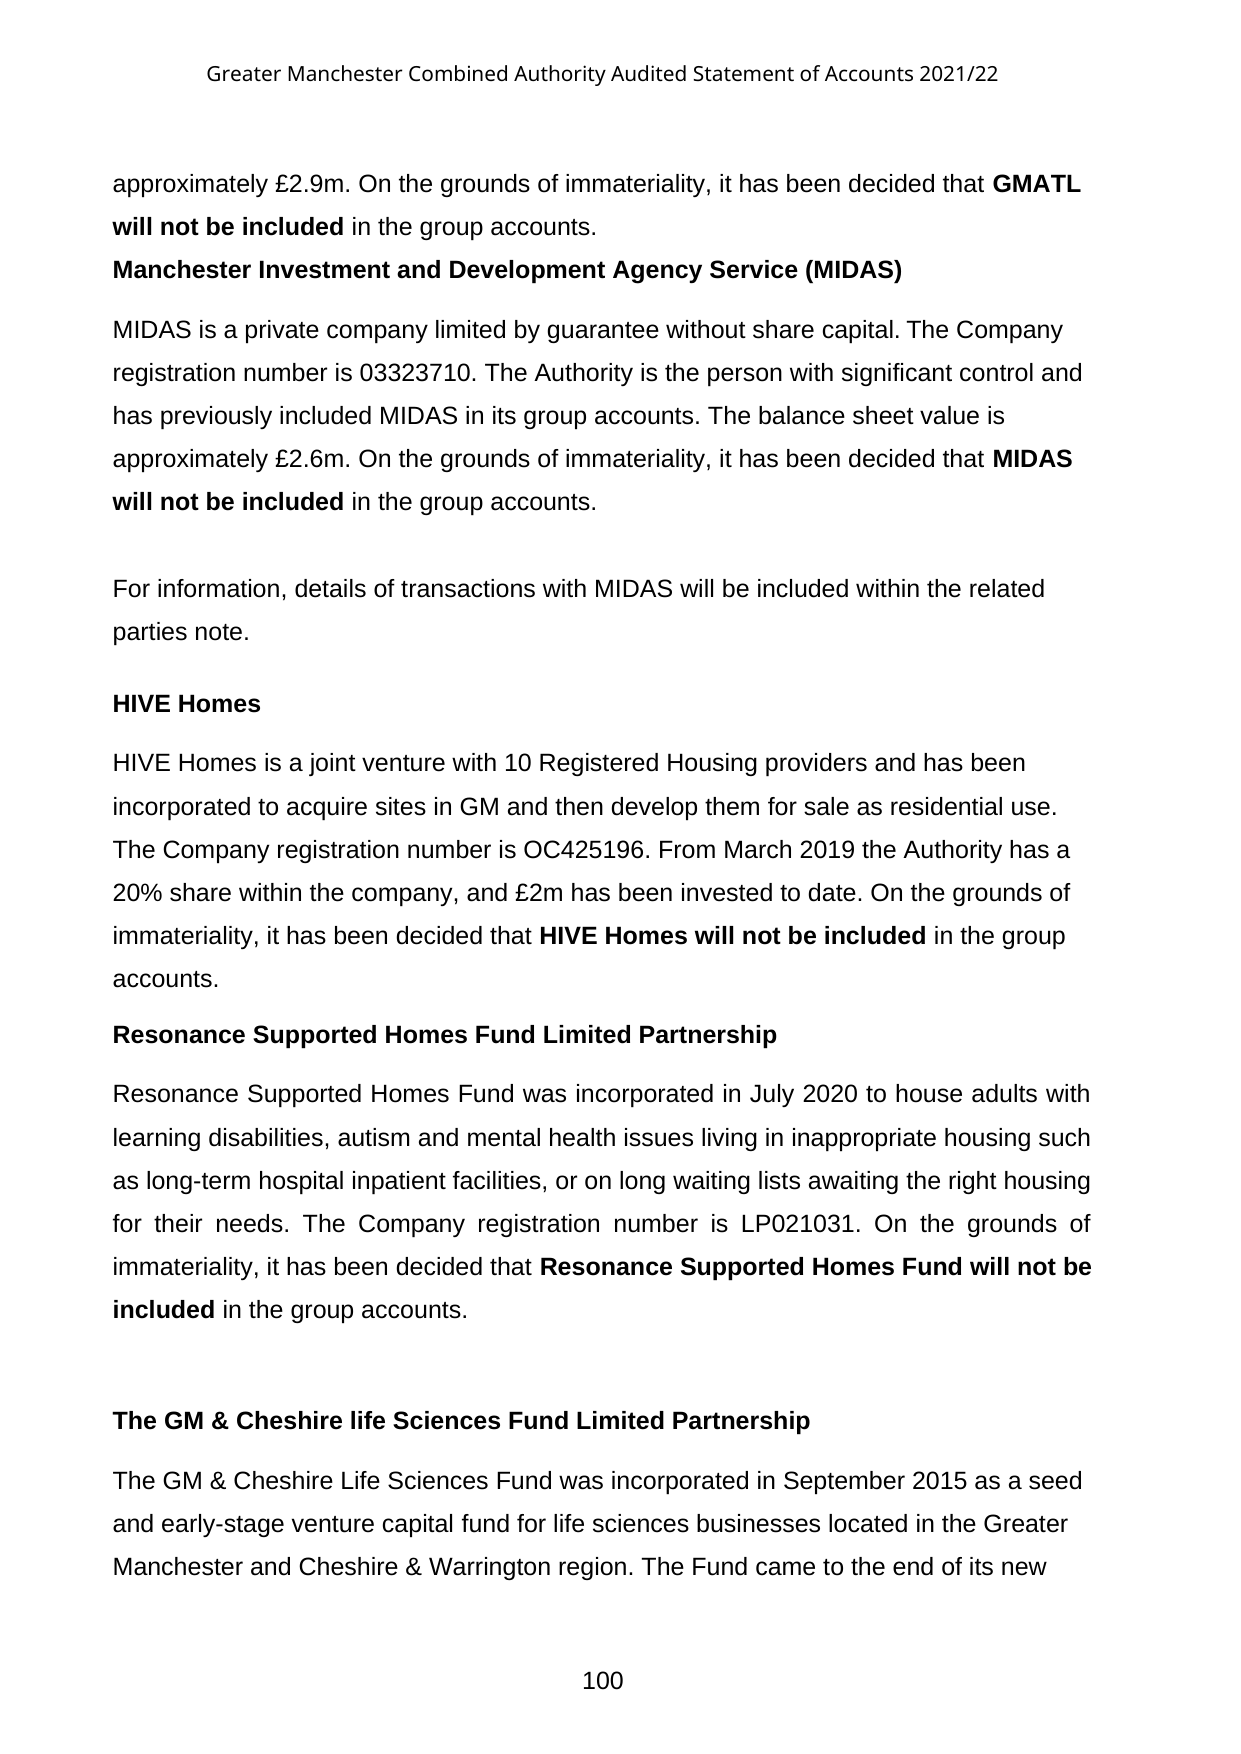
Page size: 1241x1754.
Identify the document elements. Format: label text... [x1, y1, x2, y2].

subtitle Manchester Investment and Development Agency Service (MIDAS) [112, 255, 1093, 284]
text MIDAS is a private company limited by guarantee without share capital. The Company registration number is 03323710. The Authority is the person with significant control and has previously included MIDAS in its group accounts. The balance sheet value is approximately £2.6m. On the grounds of immateriality, it has been decided that MIDAS will not be included in the group accounts. [112, 315, 1093, 516]
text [112, 169, 1093, 241]
subtitle Resonance Supported Homes Fund Limited Partnership [112, 1019, 1093, 1048]
subtitle The GM & Cheshire life Sciences Fund Limited Partnership [112, 1406, 1093, 1435]
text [112, 1466, 1093, 1581]
text Resonance Supported Homes Fund was incorporated in July 2020 to house adults with learning disabilities, autism and mental health issues living in inappropriate housing such as long-term hospital inpatient facilities, or on long waiting lists awaiting the right housing for their needs. The Company registration number is LP021031. On the grounds of immateriality, it has been decided that Resonance Supported Homes Fund will not be included in the group accounts. [112, 1079, 1093, 1324]
text HIVE Homes is a joint venture with 10 Registered Housing providers and has been incorporated to acquire sites in GM and then develop them for sale as residential use. The Company registration number is OC425196. From March 2019 the Authority has a 20% share within the company, and £2m has been invested to date. On the grounds of immateriality, it has been decided that HIVE Homes will not be included in the group accounts. [112, 748, 1093, 993]
text For information, details of transactions with MIDAS will be included within the related parties note. [112, 573, 1093, 645]
subtitle HIVE Homes [112, 688, 1093, 717]
